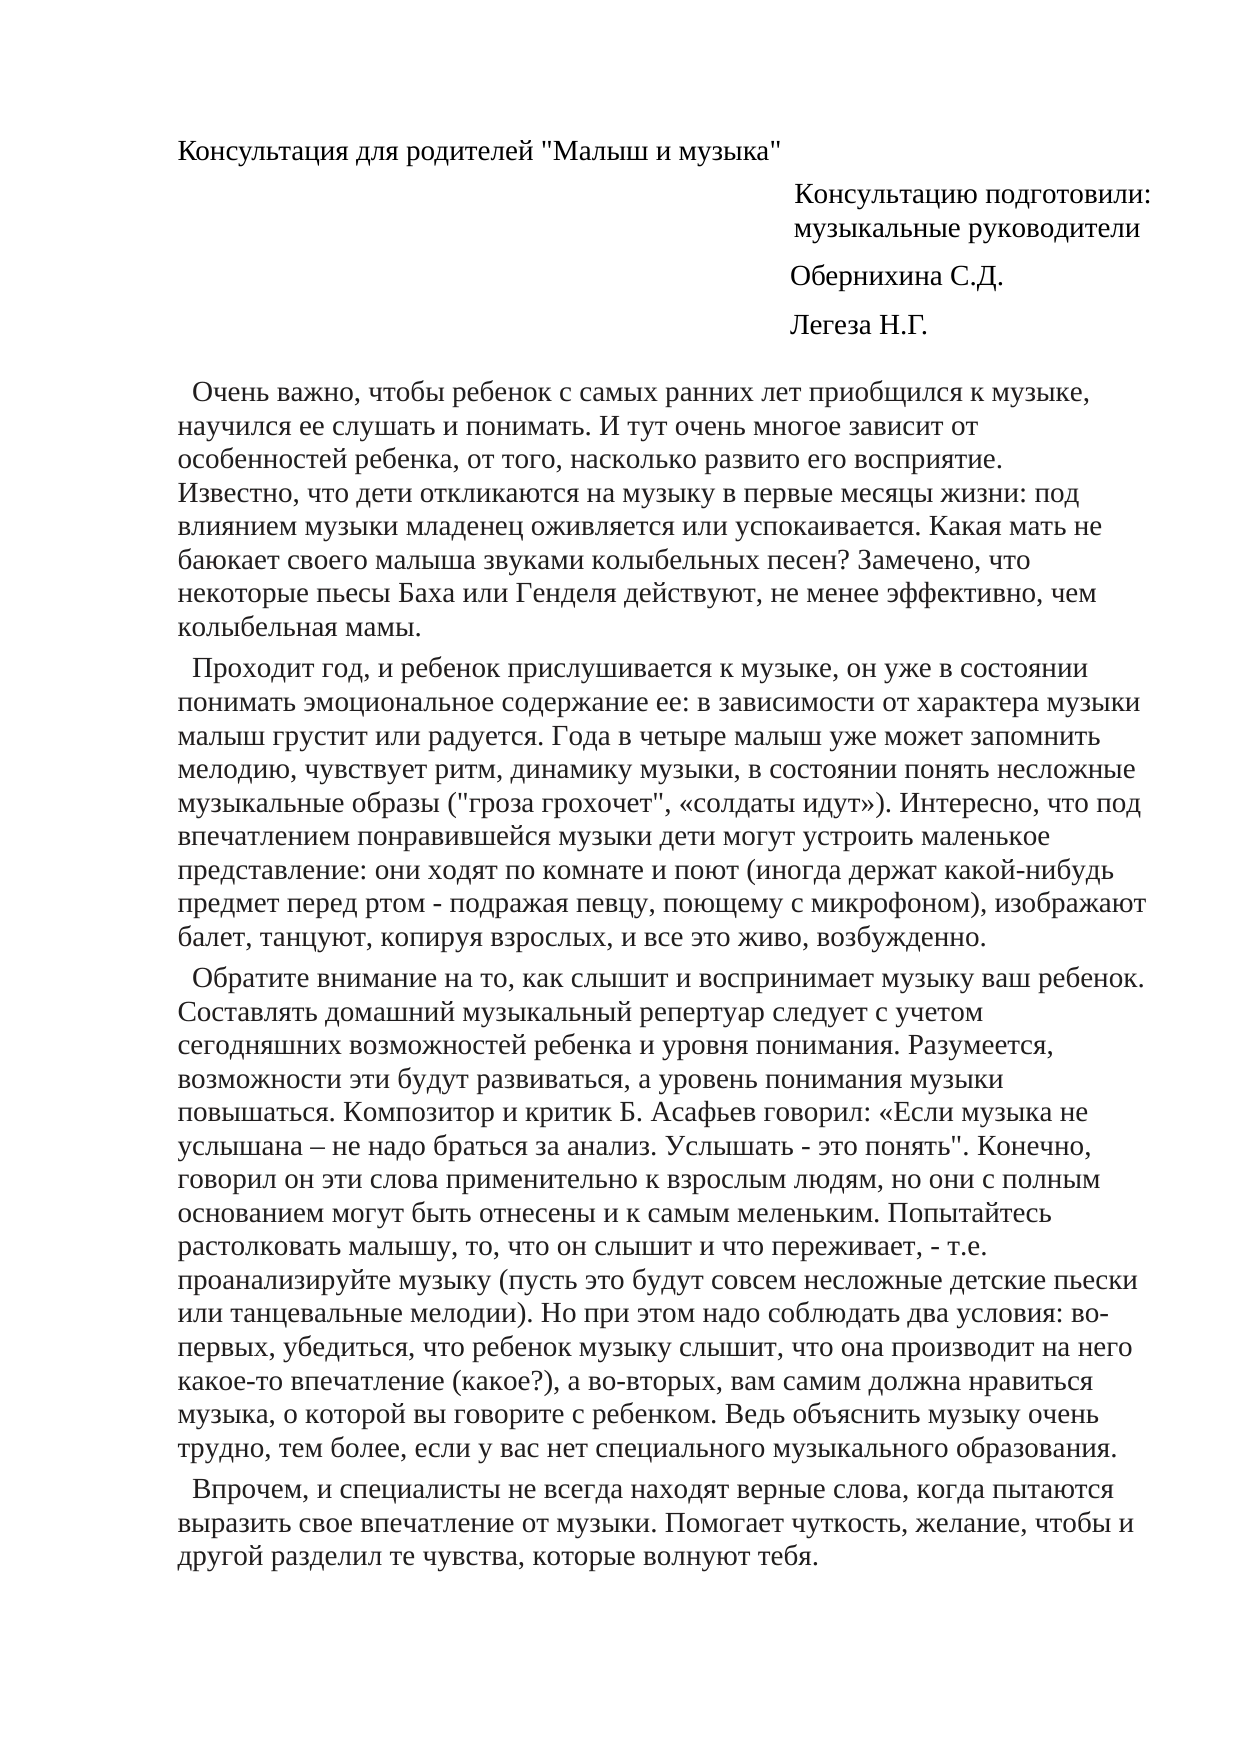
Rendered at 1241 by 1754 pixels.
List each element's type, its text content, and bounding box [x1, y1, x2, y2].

text музыкальные руководители [177, 210, 1152, 243]
text Очень важно, чтобы ребенок с самых ранних лет приобщился к музыке, научился ее слушать и понимать. И тут очень многое зависит от особенностей ребенка, от того, насколько развито его восприятие. Известно, что дети откликаются на музыку в первые месяцы жизни: под влиянием музыки младенец оживляется или успокаивается. Какая мать не баюкает своего малыша звуками колыбельных песен? Замечено, что некоторые пьесы Баха или Генделя действуют, не менее эффективно, чем колыбельная мамы. [177, 341, 1152, 643]
text Проходит год, и ребенок прислушивается к музыке, он уже в состоянии понимать эмоциональное содержание ее: в зависимости от характера музыки малыш грустит или радуется. Года в четыре малыш уже может запомнить мелодию, чувствует ритм, динамику музыки, в состоянии понять несложные музыкальные образы ("гроза грохочет", «солдаты идут»). Интересно, что под впечатлением понравившейся музыки дети могут устроить маленькое представление: они ходят по комнате и поют (иногда держат какой-нибудь предмет перед ртом - подражая певцу, поющему с микрофоном), изображают балет, танцуют, копируя взрослых, и все это живо, возбужденно. [177, 651, 1152, 952]
text Консультация для родителей "Малыш и музыка" [177, 118, 1152, 167]
text Обратите внимание на то, как слышит и воспринимает музыку ваш ребенок. Составлять домашний музыкальный репертуар следует с учетом сегодняшних возможностей ребенка и уровня понимания. Разумеется, возможности эти будут развиваться, а уровень понимания музыки повышаться. Композитор и критик Б. Асафьев говорил: «Если музыка не услышана – не надо браться за анализ. Услышать - это понять". Конечно, говорил он эти слова применительно к взрослым людям, но они с полным основанием могут быть отнесены и к самым меленьким. Попытайтесь растолковать малышу, то, что он слышит и что переживает, - т.е. проанализируйте музыку (пусть это будут совсем несложные детские пьески или танцевальные мелодии). Но при этом надо соблюдать два условия: во-первых, убедиться, что ребенок музыку слышит, что она производит на него какое-то впечатление (какое?), а во-вторых, вам самим должна нравиться музыка, о которой вы говорите с ребенком. Ведь объяснить музыку очень трудно, тем более, если у вас нет специального музыкального образования. [177, 960, 1152, 1463]
text Легеза Н.Г. [177, 292, 1152, 341]
text Обернихина С.Д. [177, 243, 1152, 292]
text Консультацию подготовили: [177, 176, 1152, 210]
text Впрочем, и специалисты не всегда находят верные слова, когда пытаются выразить свое впечатление от музыки. Помогает чуткость, желание, чтобы и другой разделил те чувства, которые волнуют тебя. [177, 1471, 1152, 1572]
